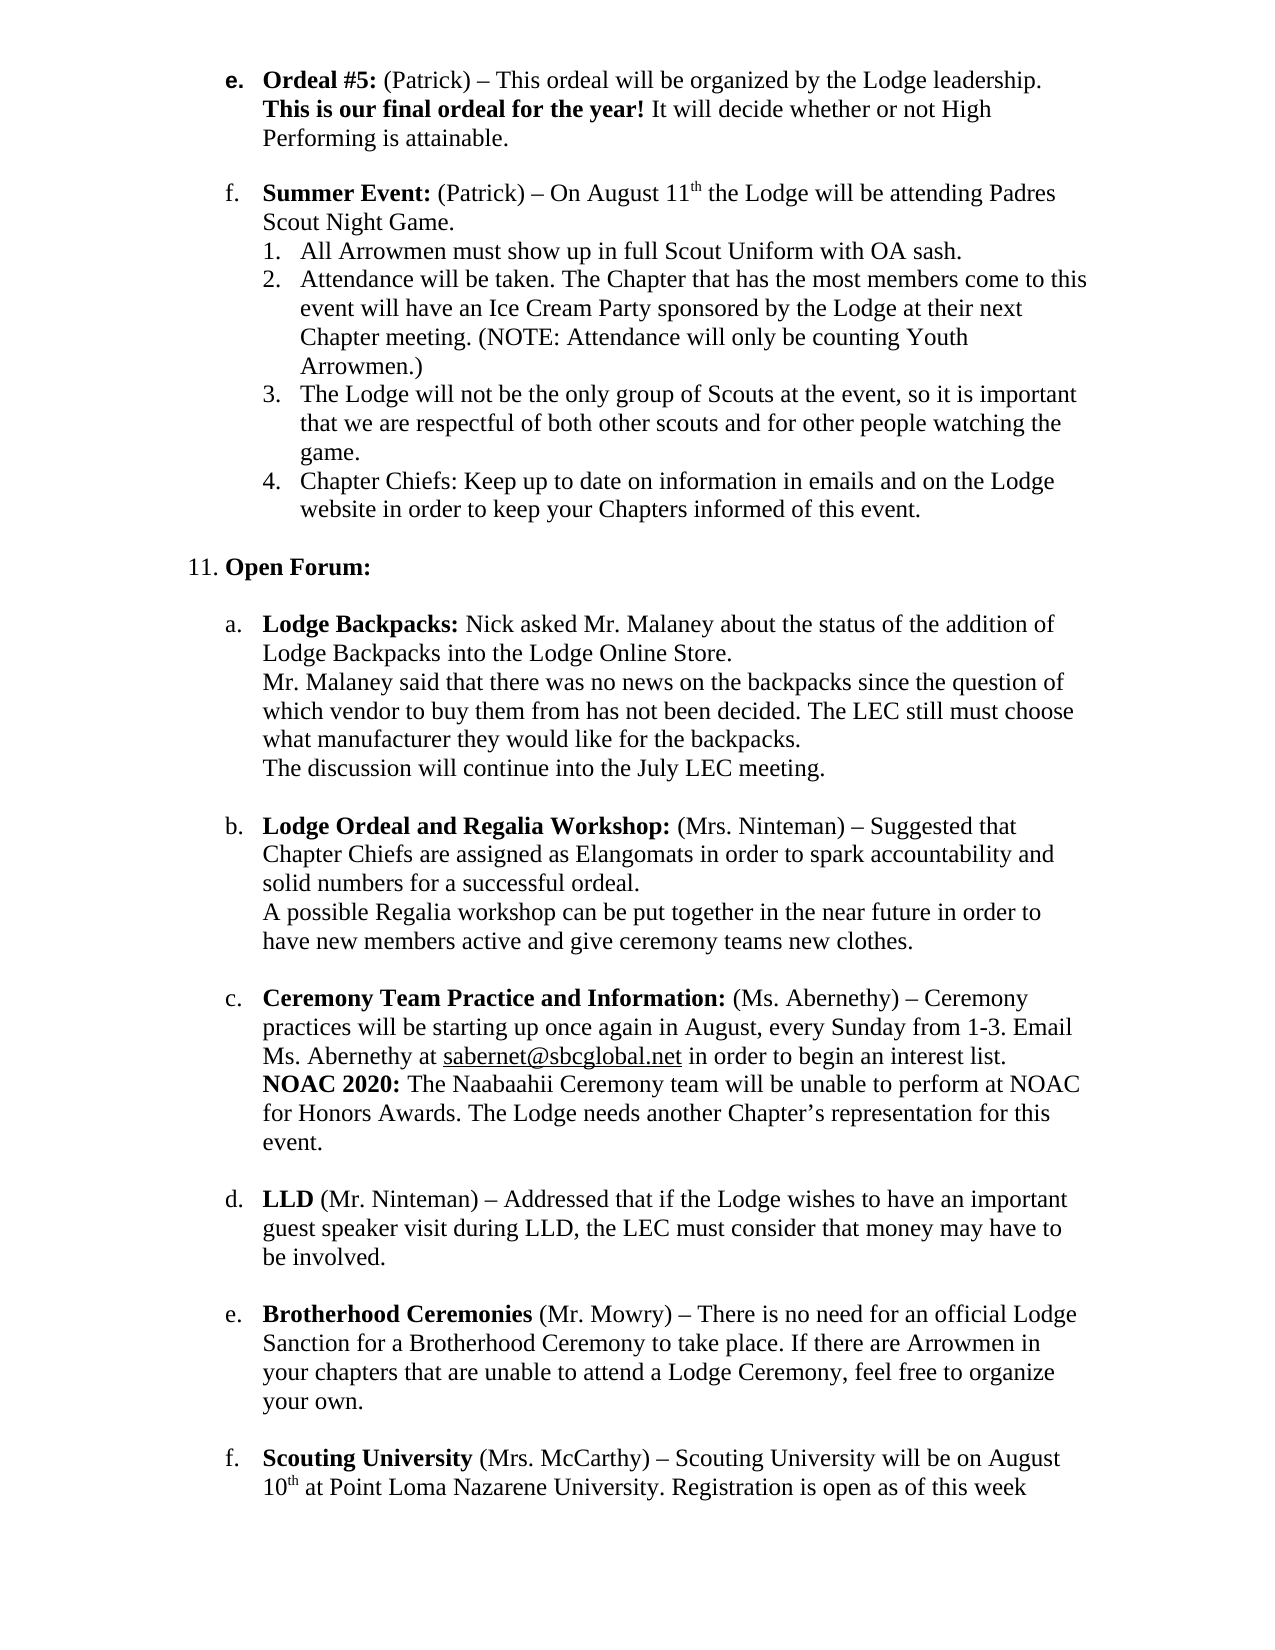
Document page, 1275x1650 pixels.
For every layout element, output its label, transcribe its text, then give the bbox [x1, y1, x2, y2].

list All Arrowmen must show up in full Scout Uniform with OA sash. [262, 236, 1087, 264]
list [225, 1443, 1087, 1501]
list Ceremony Team Practice and Information: (Ms. Abernethy) – Ceremony practices will be starting up once again in August, every Sunday from 1-3. Email Ms. Abernethy at sabernet@sbcglobal.net in order to begin an interest list. [225, 983, 1087, 1069]
list Ordeal #5: (Patrick) – This ordeal will be organized by the Lodge leadership. This is our final ordeal for the year! It will decide whether or not High Performing is attainable. [225, 66, 1087, 152]
text A possible Regalia workshop can be put together in the near future in order to have new members active and give ceremony teams new clothes. [262, 897, 1087, 954]
list Attendance will be taken. The Chapter that has the most members come to this event will have an Ice Cream Party sponsored by the Lodge at their next Chapter meeting. (NOTE: Attendance will only be counting Youth Arrowmen.) [262, 264, 1087, 379]
list Brotherhood Ceremonies (Mr. Mowry) – There is no need for an official Lodge Sanction for a Brotherhood Ceremony to take place. If there are Arrowmen in your chapters that are unable to attend a Lodge Ceremony, feel free to organize your own. [225, 1299, 1087, 1414]
list Summer Event: (Patrick) – On August 11th the Lodge will be attending Padres Scout Night Game. [225, 178, 1087, 236]
list Lodge Ordeal and Regalia Workshop: (Mrs. Ninteman) – Suggested that Chapter Chiefs are assigned as Elangomats in order to spark accountability and solid numbers for a successful ordeal. [225, 811, 1087, 897]
list LLD (Mr. Ninteman) – Addressed that if the Lodge wishes to have an important guest speaker visit during LLD, the LEC must consider that money may have to be involved. [225, 1184, 1087, 1271]
list Open Forum: [187, 552, 1087, 581]
list The Lodge will not be the only group of Scouts at the event, so it is important that we are respectful of both other scouts and for other people watching the game. [262, 379, 1087, 466]
text Mr. Malaney said that there was no news on the backpacks since the question of which vendor to buy them from has not been decided. The LEC still must choose what manufacturer they would like for the backpacks. [262, 667, 1087, 753]
list Lodge Backpacks: Nick asked Mr. Malaney about the status of the addition of Lodge Backpacks into the Lodge Online Store. [225, 609, 1087, 667]
list Chapter Chiefs: Keep up to date on information in emails and on the Lodge website in order to keep your Chapters informed of this event. [262, 466, 1087, 523]
text The discussion will continue into the July LEC meeting. [262, 753, 1087, 782]
text NOAC 2020: The Naabaahii Ceremony team will be unable to perform at NOAC for Honors Awards. The Lodge needs another Chapter’s representation for this event. [262, 1069, 1087, 1156]
